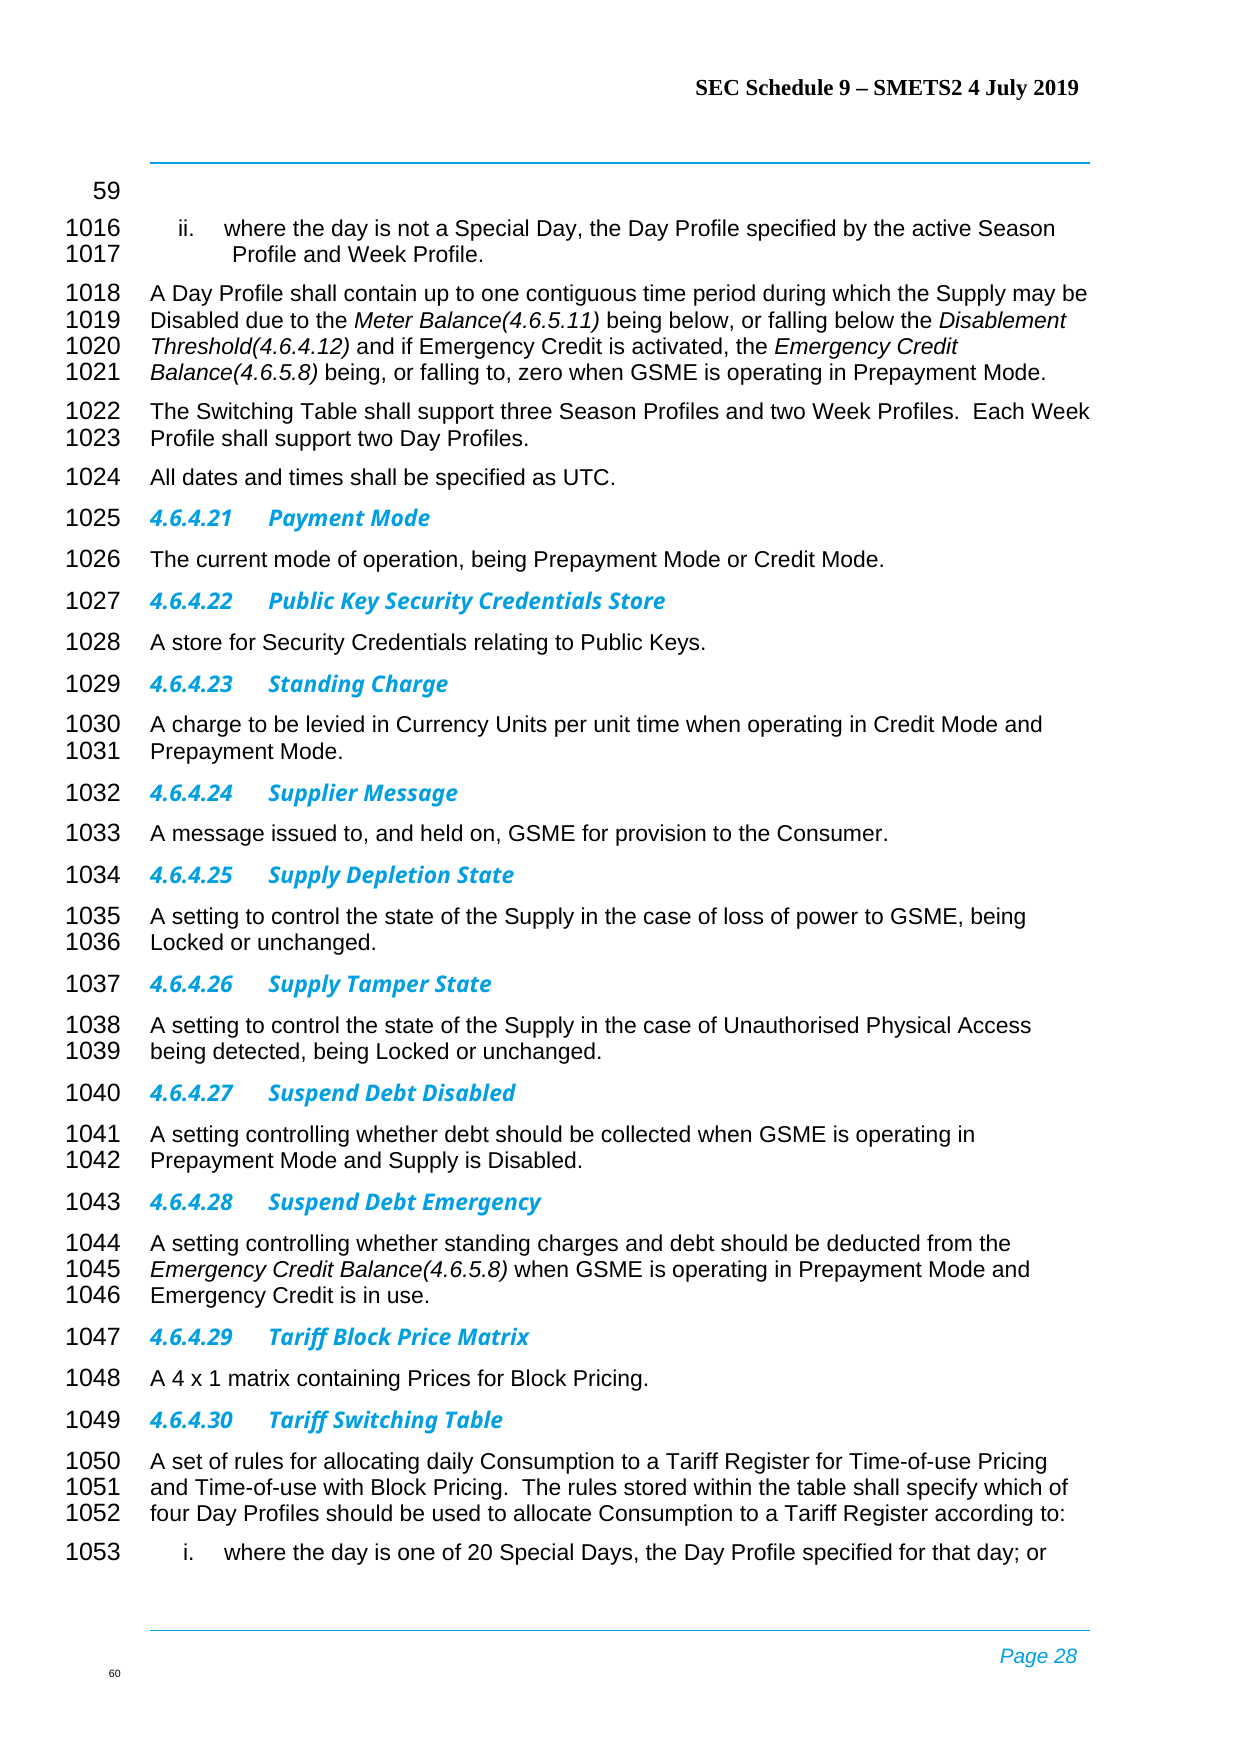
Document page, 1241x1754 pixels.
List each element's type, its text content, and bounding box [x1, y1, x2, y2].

subtitle Suspend Debt Disabled [150, 1077, 1090, 1108]
text where the day is not a Special Day, the Day Profile specified by the active Season Profile and Week Profile. [194, 215, 1090, 268]
text A setting to control the state of the Supply in the case of loss of power to GSME, being Locked or unchanged. [150, 903, 1090, 956]
text A setting controlling whether debt should be collected when GSME is operating in Prepayment Mode and Supply is Disabled. [150, 1121, 1090, 1173]
subtitle Standing Charge [150, 667, 1090, 699]
text The Switching Table shall support three Season Profiles and two Week Profiles. Each Week Profile shall support two Day Profiles. [150, 398, 1090, 451]
text The current mode of operation, being Prepayment Mode or Credit Mode. [150, 546, 1090, 572]
text A store for Security Credentials relating to Public Keys. [150, 629, 1090, 655]
text A 4 x 1 matrix containing Prices for Block Pricing. [150, 1365, 1090, 1391]
text A set of rules for allocating daily Consumption to a Tariff Register for Time-of-use Pricing and Time-of-use with Block Pricing. The rules stored within the table shall specify which of four Day Profiles should be used to allocate Consumption to a Tariff Register according to: [150, 1448, 1090, 1527]
subtitle Suspend Debt Emergency [150, 1186, 1090, 1217]
text A setting to control the state of the Supply in the case of Unauthorised Physical Access being detected, being Locked or unchanged. [150, 1012, 1090, 1064]
subtitle Supplier Message [150, 776, 1090, 808]
subtitle Public Key Security Credentials Store [150, 585, 1090, 616]
text A charge to be levied in Currency Units per unit time when operating in Credit Mode and Prepayment Mode. [150, 711, 1090, 764]
text A message issued to, and held on, GSME for provision to the Consumer. [150, 820, 1090, 847]
text All dates and times shall be specified as UTC. [150, 463, 1090, 490]
subtitle Supply Depletion State [150, 859, 1090, 890]
subtitle Tariff Block Price Matrix [150, 1321, 1090, 1352]
subtitle Payment Mode [150, 502, 1090, 533]
text A setting controlling whether standing charges and debt should be deducted from the Emergency Credit Balance(4.6.5.8) when GSME is operating in Prepayment Mode and Emergency Credit is in use. [150, 1230, 1090, 1309]
subtitle Tariff Switching Table [150, 1404, 1090, 1435]
text A Day Profile shall contain up to one contiguous time period during which the Supply may be Disabled due to the Meter Balance(4.6.5.11) being below, or falling below the Disablement Threshold(4.6.4.12) and if Emergency Credit is activated, the Emergency Credit Balance(4.6.5.8) being, or falling to, zero when GSME is operating in Prepayment Mode. [150, 280, 1090, 386]
list where the day is one of 20 Special Days, the Day Profile specified for that day; or [194, 1539, 1090, 1566]
subtitle Supply Tamper State [150, 968, 1090, 999]
